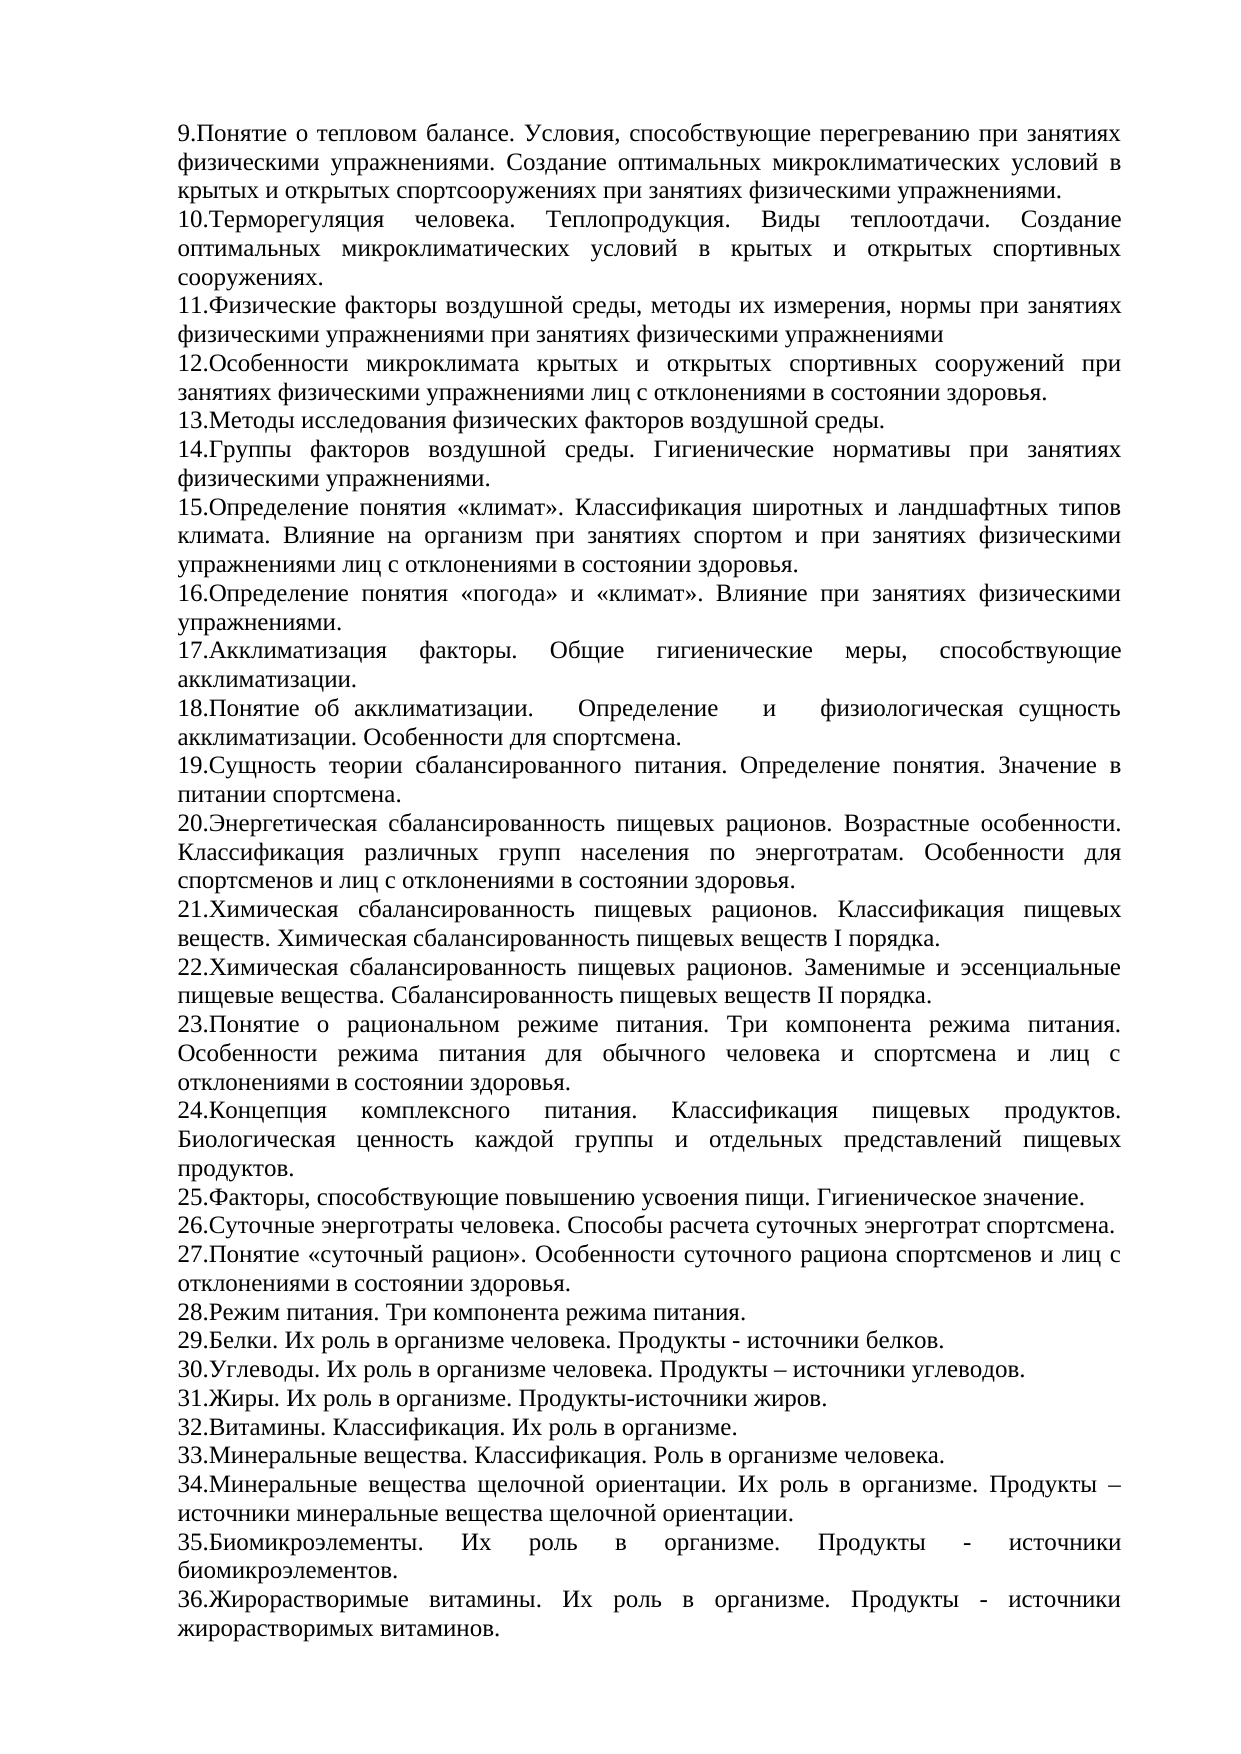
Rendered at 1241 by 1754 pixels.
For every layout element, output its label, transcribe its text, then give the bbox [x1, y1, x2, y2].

text 24.Концепция комплексного питания. Классификация пищевых продуктов. Биологическая ценность каждой группы и отдельных представлений пищевых продуктов. [177, 1096, 1122, 1182]
text 14.Группы факторов воздушной среды. Гигиенические нормативы при занятиях физическими упражнениями. [177, 434, 1122, 492]
text 27.Понятие «суточный рацион». Особенности суточного рациона спортсменов и лиц с отклонениями в состоянии здоровья. [177, 1239, 1122, 1297]
text 10.Терморегуляция человека. Теплопродукция. Виды теплоотдачи. Создание оптимальных микроклиматических условий в крытых и открытых спортивных сооружениях. [177, 204, 1122, 291]
text 36.Жирорастворимые витамины. Их роль в организме. Продукты - источники жирорастворимых витаминов. [177, 1584, 1122, 1642]
text 33.Минеральные вещества. Классификация. Роль в организме человека. [177, 1441, 1122, 1469]
text 11.Физические факторы воздушной среды, методы их измерения, нормы при занятиях физическими упражнениями при занятиях физическими упражнениями [177, 291, 1122, 348]
text 19.Сущность теории сбалансированного питания. Определение понятия. Значение в питании спортсмена. [177, 751, 1122, 808]
text 17.Акклиматизация факторы. Общие гигиенические меры, способствующие акклиматизации. [177, 636, 1122, 693]
text 26.Суточные энерготраты человека. Способы расчета суточных энерготрат спортсмена. [177, 1211, 1122, 1239]
text 30.Углеводы. Их роль в организме человека. Продукты – источники углеводов. [177, 1354, 1122, 1383]
text 13.Методы исследования физических факторов воздушной среды. [177, 406, 1122, 434]
text 25.Факторы, способствующие повышению усвоения пищи. Гигиеническое значение. [177, 1182, 1122, 1211]
text 16.Определение понятия «погода» и «климат». Влияние при занятиях физическими упражнениями. [177, 578, 1122, 636]
text 9.Понятие о тепловом балансе. Условия, способствующие перегреванию при занятиях физическими упражнениями. Создание оптимальных микроклиматических условий в крытых и открытых спортсооружениях при занятиях физическими упражнениями. [177, 118, 1122, 204]
text 23.Понятие о рациональном режиме питания. Три компонента режима питания. Особенности режима питания для обычного человека и спортсмена и лиц с отклонениями в состоянии здоровья. [177, 1009, 1122, 1096]
text 18.Понятие об акклиматизации. Определение и физиологическая сущность акклиматизации. Особенности для спортсмена. [177, 693, 1122, 751]
text 34.Минеральные вещества щелочной ориентации. Их роль в организме. Продукты – источники минеральные вещества щелочной ориентации. [177, 1469, 1122, 1527]
text 20.Энергетическая сбалансированность пищевых рационов. Возрастные особенности. Классификация различных групп населения по энерготратам. Особенности для спортсменов и лиц с отклонениями в состоянии здоровья. [177, 808, 1122, 894]
text 35.Биомикроэлементы. Их роль в организме. Продукты - источники биомикроэлементов. [177, 1527, 1122, 1584]
text 15.Определение понятия «климат». Классификация широтных и ландшафтных типов климата. Влияние на организм при занятиях спортом и при занятиях физическими упражнениями лиц с отклонениями в состоянии здоровья. [177, 492, 1122, 578]
text 32.Витамины. Классификация. Их роль в организме. [177, 1412, 1122, 1441]
text 31.Жиры. Их роль в организме. Продукты-источники жиров. [177, 1383, 1122, 1412]
text 21.Химическая сбалансированность пищевых рационов. Классификация пищевых веществ. Химическая сбалансированность пищевых веществ I порядка. [177, 894, 1122, 952]
text 28.Режим питания. Три компонента режима питания. [177, 1297, 1122, 1326]
text 29.Белки. Их роль в организме человека. Продукты - источники белков. [177, 1326, 1122, 1354]
text 22.Химическая сбалансированность пищевых рационов. Заменимые и эссенциальные пищевые вещества. Сбалансированность пищевых веществ II порядка. [177, 952, 1122, 1009]
text 12.Особенности микроклимата крытых и открытых спортивных сооружений при занятиях физическими упражнениями лиц с отклонениями в состоянии здоровья. [177, 348, 1122, 406]
